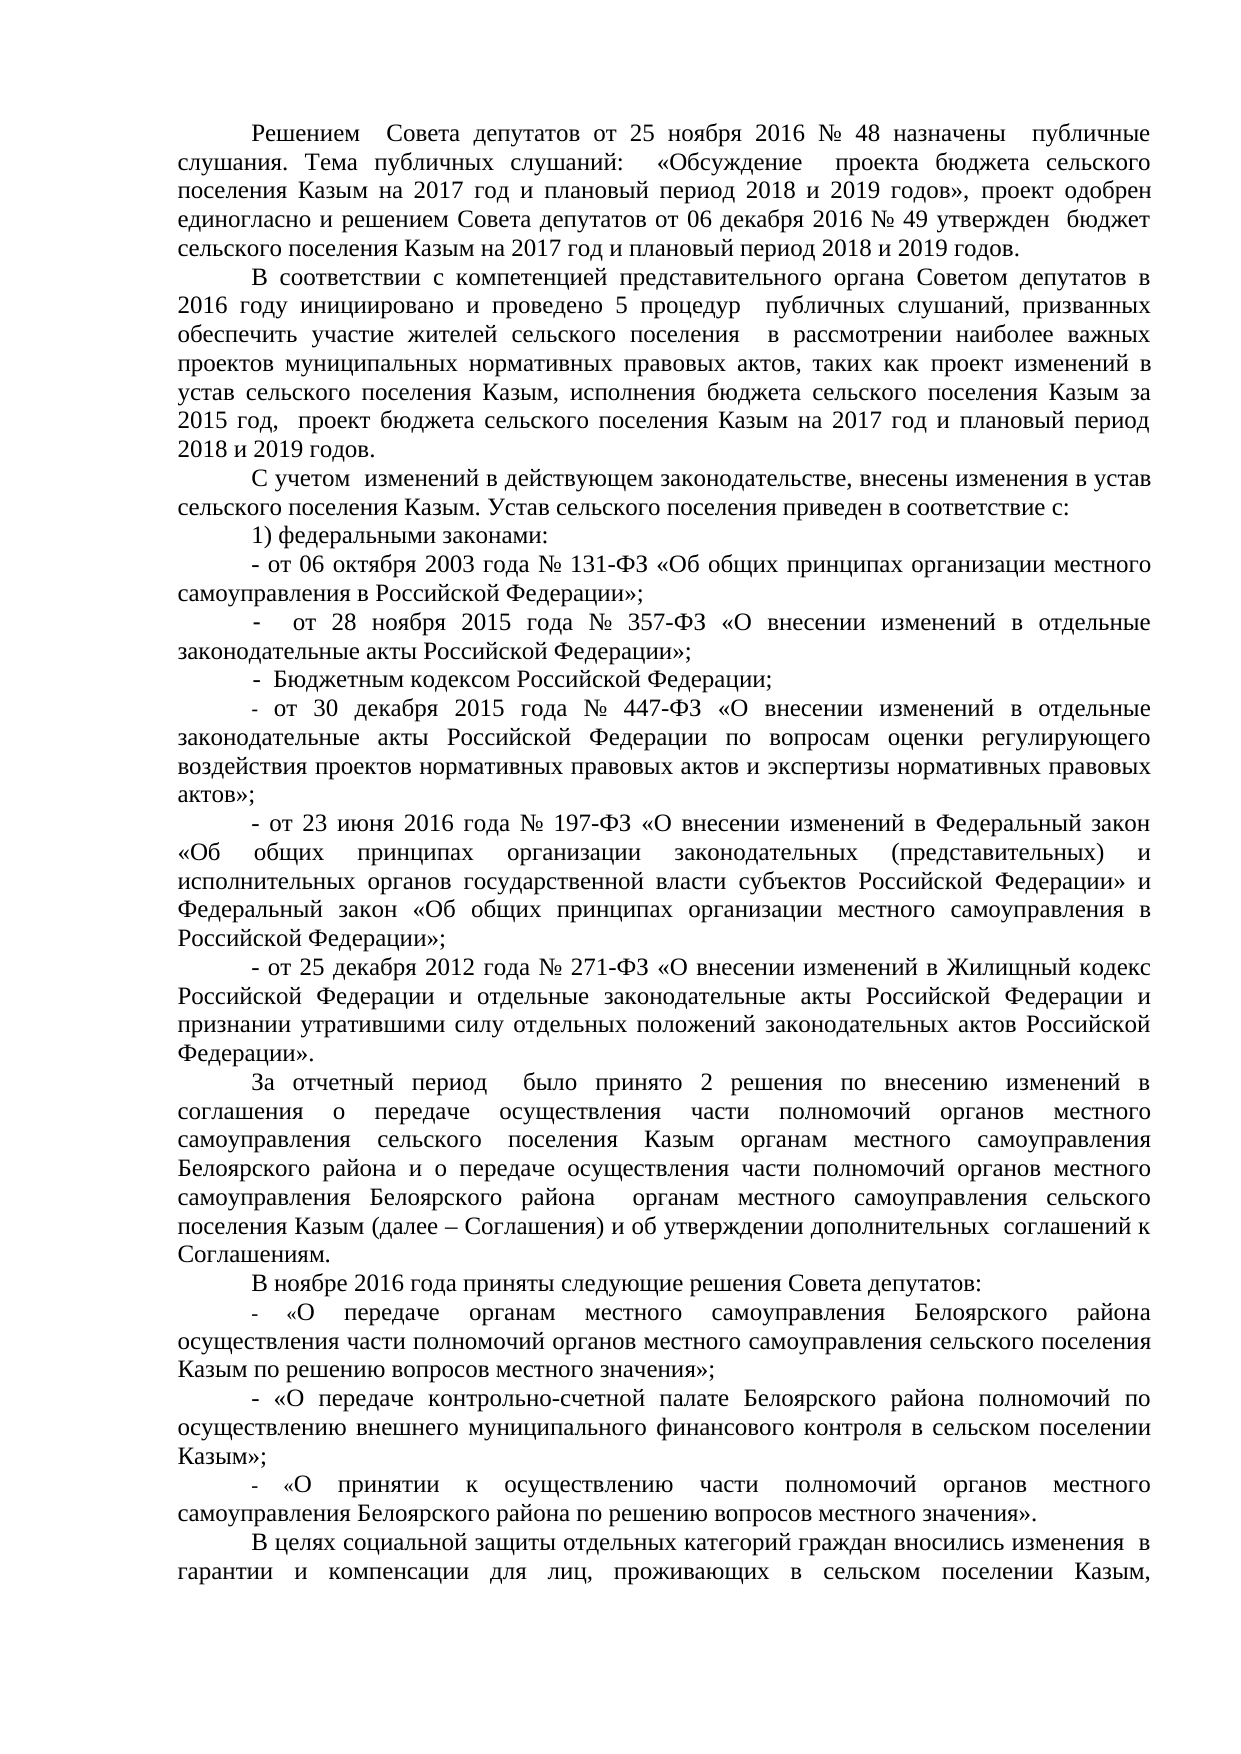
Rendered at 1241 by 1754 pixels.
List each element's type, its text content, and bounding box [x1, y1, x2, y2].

text С учетом изменений в действующем законодательстве, внесены изменения в устав сельского поселения Казым. Устав сельского поселения приведен в соответствие с: [177, 463, 1152, 521]
text - Бюджетным кодексом Российской Федерации; [177, 664, 1152, 693]
title - «О передаче органам местного самоуправления Белоярского района осуществления части полномочий органов местного самоуправления сельского поселения Казым по решению вопросов местного значения»; [177, 1297, 1152, 1383]
text В соответствии с компетенцией представительного органа Советом депутатов в 2016 году инициировано и проведено 5 процедур публичных слушаний, призванных обеспечить участие жителей сельского поселения в рассмотрении наиболее важных проектов муниципальных нормативных правовых актов, таких как проект изменений в устав сельского поселения Казым, исполнения бюджета сельского поселения Казым за 2015 год, проект бюджета сельского поселения Казым на 2017 год и плановый период 2018 и 2019 годов. [177, 262, 1152, 463]
title - «О принятии к осуществлению части полномочий органов местного самоуправления Белоярского района по решению вопросов местного значения». [177, 1469, 1152, 1527]
text За отчетный период было принято 2 решения по внесению изменений в соглашения о передаче осуществления части полномочий органов местного самоуправления сельского поселения Казым органам местного самоуправления Белоярского района и о передаче осуществления части полномочий органов местного самоуправления Белоярского района органам местного самоуправления сельского поселения Казым (далее – Соглашения) и об утверждении дополнительных соглашений к Соглашениям. [177, 1067, 1152, 1268]
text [177, 1527, 1152, 1584]
text 1) федеральными законами: [177, 521, 1152, 549]
text - от 23 июня 2016 года № 197-ФЗ «О внесении изменений в Федеральный закон «Об общих принципах организации законодательных (представительных) и исполнительных органов государственной власти субъектов Российской Федерации» и Федеральный закон «Об общих принципах организации местного самоуправления в Российской Федерации»; [177, 808, 1152, 952]
text Решением Совета депутатов от 25 ноября 2016 № 48 назначены публичные слушания. Тема публичных слушаний: «Обсуждение проекта бюджета сельского поселения Казым на 2017 год и плановый период 2018 и 2019 годов», проект одобрен единогласно и решением Совета депутатов от 06 декабря 2016 № 49 утвержден бюджет сельского поселения Казым на 2017 год и плановый период 2018 и 2019 годов. [177, 118, 1152, 262]
text В ноябре 2016 года приняты следующие решения Совета депутатов: [251, 1268, 1152, 1297]
text - от 30 декабря 2015 года № 447-ФЗ «О внесении изменений в отдельные законодательные акты Российской Федерации по вопросам оценки регулирующего воздействия проектов нормативных правовых актов и экспертизы нормативных правовых актов»; [177, 693, 1152, 808]
text - «О передаче контрольно-счетной палате Белоярского района полномочий по осуществлению внешнего муниципального финансового контроля в сельском поселении Казым»; [177, 1383, 1152, 1469]
text - от 25 декабря 2012 года № 271-ФЗ «О внесении изменений в Жилищный кодекс Российской Федерации и отдельные законодательные акты Российской Федерации и признании утратившими силу отдельных положений законодательных актов Российской Федерации». [177, 952, 1152, 1067]
text - от 06 октября 2003 года № 131-ФЗ «Об общих принципах организации местного самоуправления в Российской Федерации»; [177, 549, 1152, 607]
text - от 28 ноября 2015 года № 357-ФЗ «О внесении изменений в отдельные законодательные акты Российской Федерации»; [177, 607, 1152, 664]
